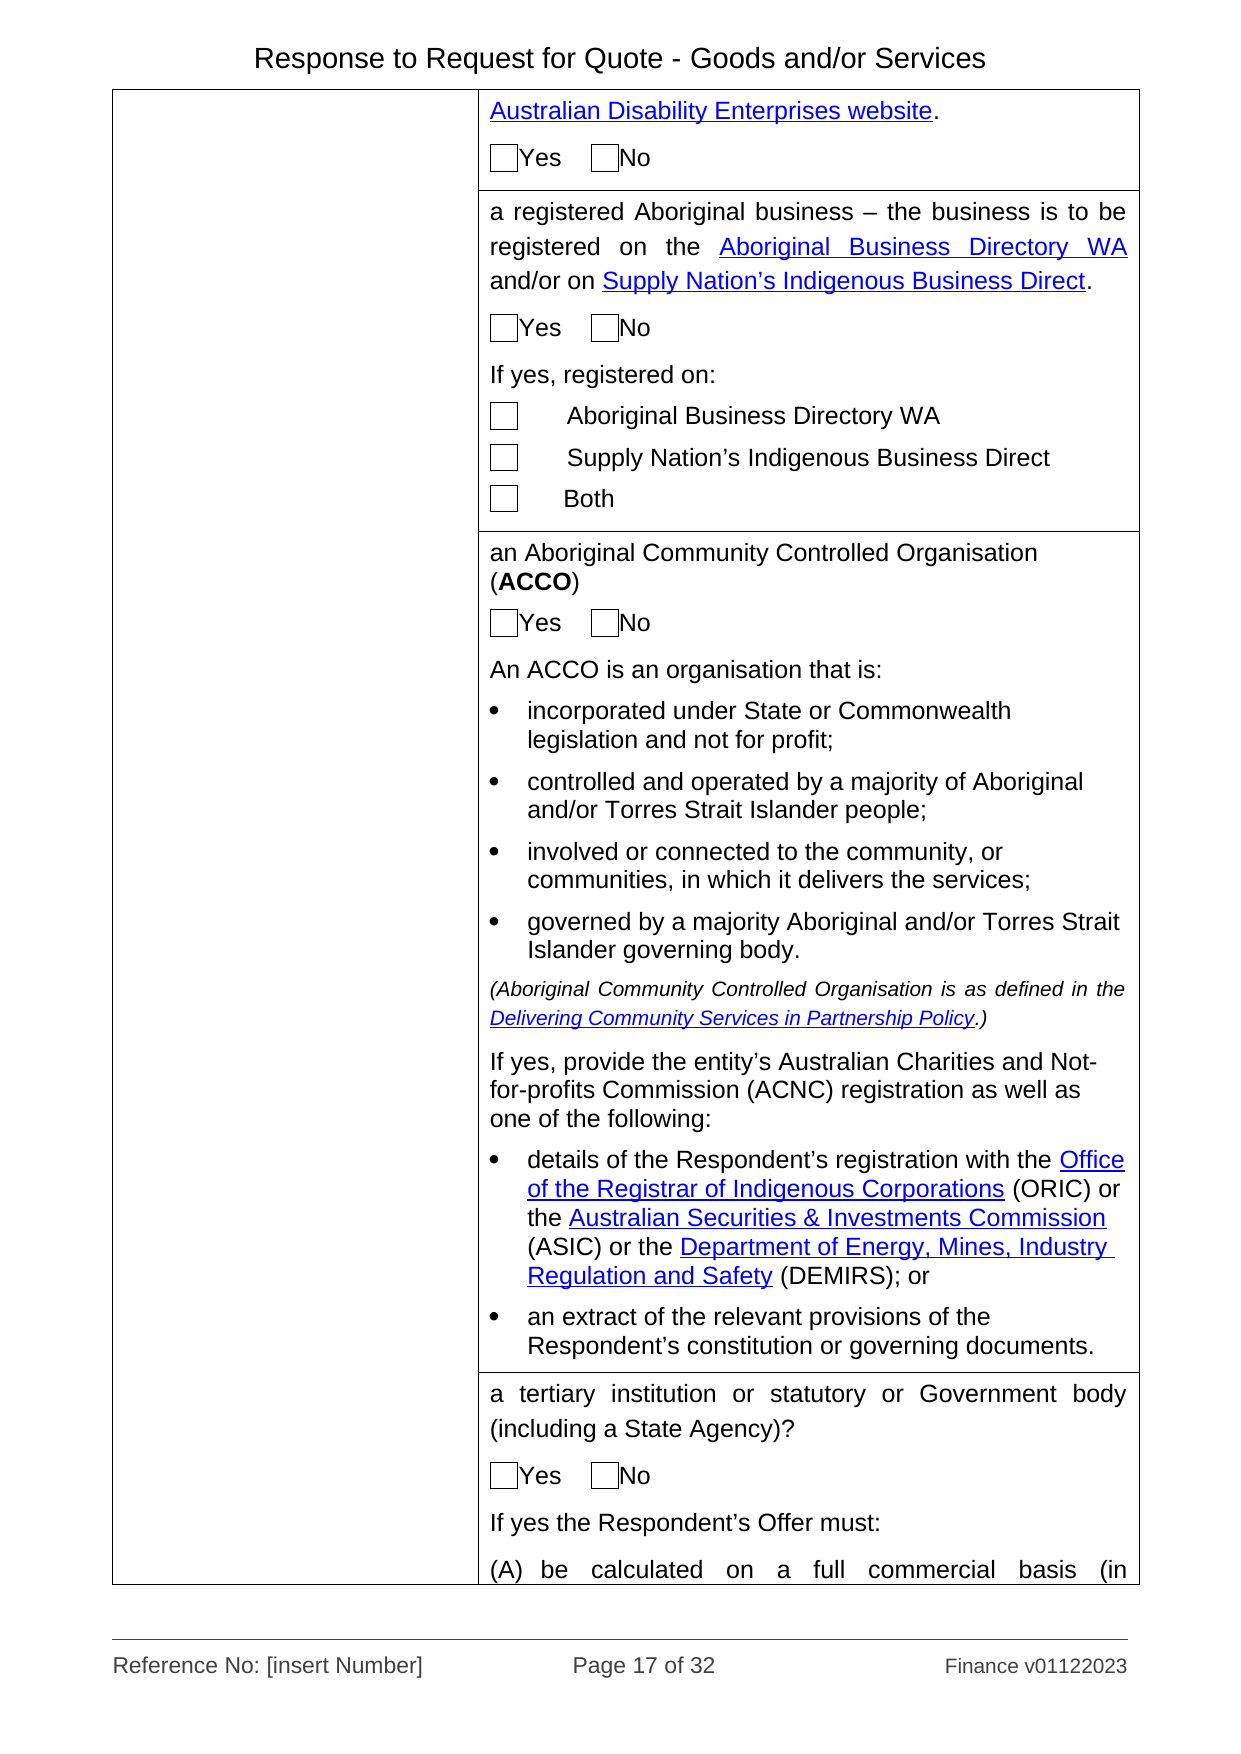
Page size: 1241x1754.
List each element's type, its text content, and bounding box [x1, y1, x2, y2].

table_cell a registered Aboriginal business – the business is to be registered on the Aboriginal Business Directory WA and/or on Supply Nation’s Indigenous Business Direct. Yes No If yes, registered on: Aboriginal Business Directory WA Supply Nation’s Indigenous Business Direct Both [479, 191, 1139, 531]
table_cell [479, 1373, 1139, 1583]
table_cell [479, 90, 1139, 190]
table_cell an Aboriginal Community Controlled Organisation (ACCO) Yes No An ACCO is an organisation that is: incorporated under State or Commonwealth legislation and not for profit; controlled and operated by a majority of Aboriginal and/or Torres Strait Islander people; involved or connected to the community, or communities, in which it delivers the services; governed by a majority Aboriginal and/or Torres Strait Islander governing body. (Aboriginal Community Controlled Organisation is as defined in the Delivering Community Services in Partnership Policy.) If yes, provide the entity’s Australian Charities and Not-for-profits Commission (ACNC) registration as well as one of the following: details of the Respondent’s registration with the Office of the Registrar of Indigenous Corporations (ORIC) or the Australian Securities & Investments Commission (ASIC) or the Department of Energy, Mines, Industry Regulation and Safety (DEMIRS); or an extract of the relevant provisions of the Respondent’s constitution or governing documents. [479, 532, 1139, 1372]
